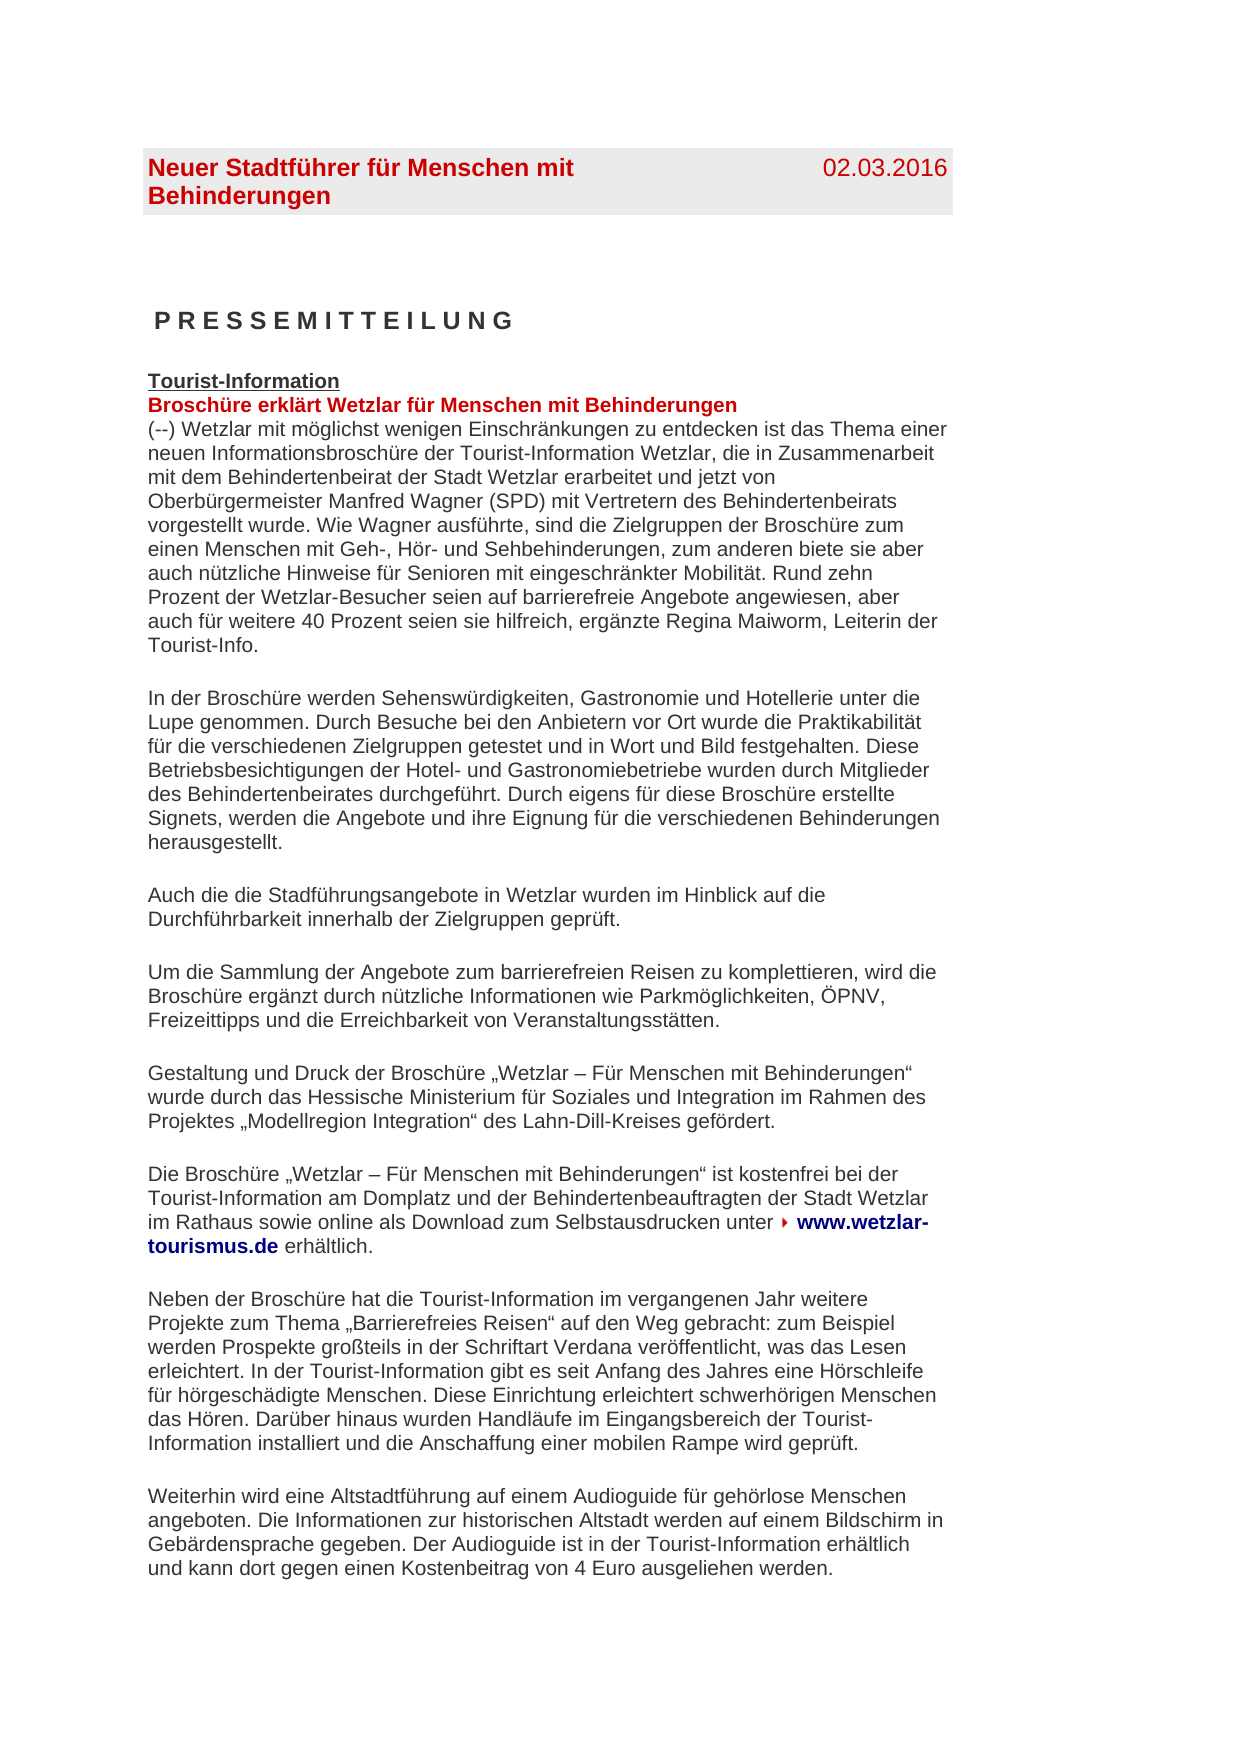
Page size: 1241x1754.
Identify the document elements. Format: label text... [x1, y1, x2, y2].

table_header 02.03.2016 [752, 148, 953, 215]
table_cell [143, 215, 953, 1614]
picture [779, 1217, 791, 1230]
table_header Neuer Stadtführer für Menschen mit Behinderungen [143, 148, 752, 215]
